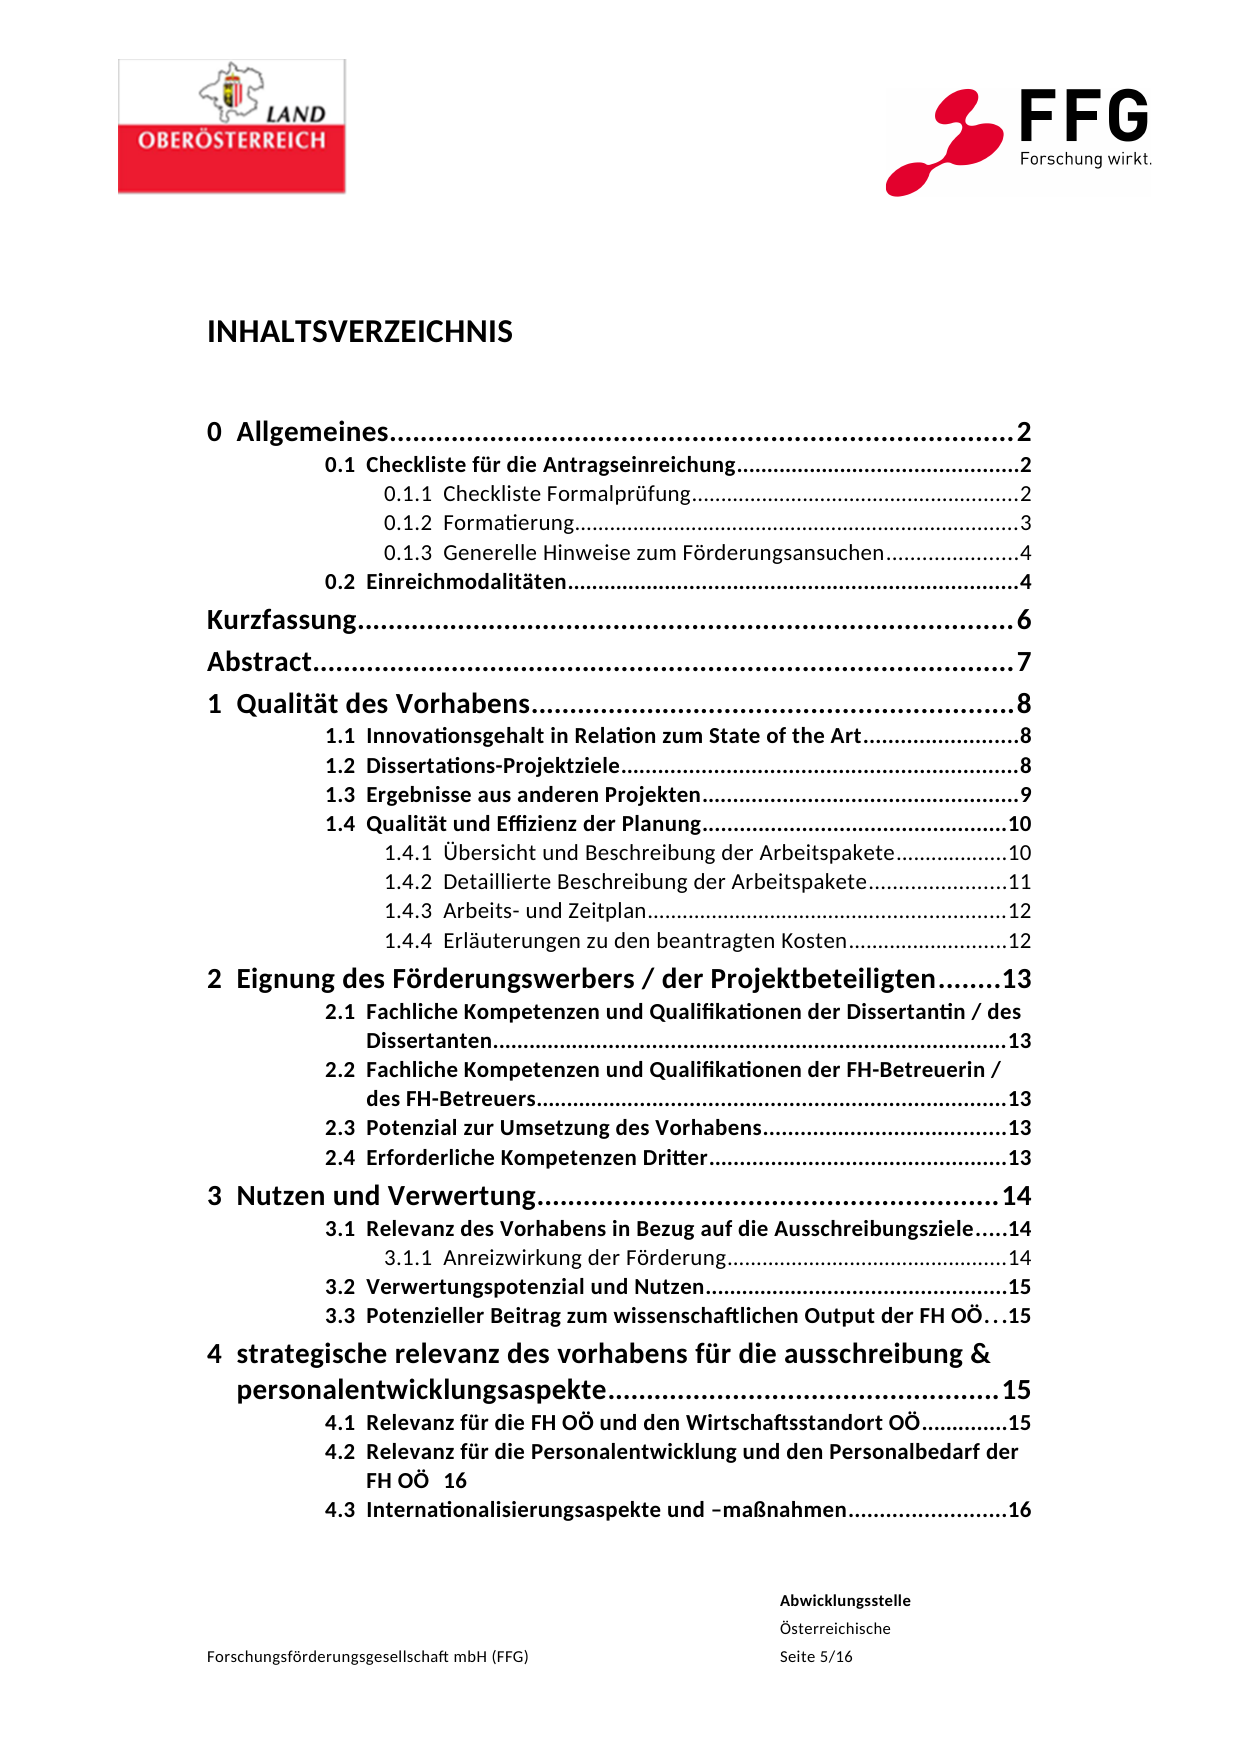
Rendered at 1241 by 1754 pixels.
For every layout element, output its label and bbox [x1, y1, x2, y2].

picture [118, 59, 348, 196]
picture [885, 88, 1152, 197]
